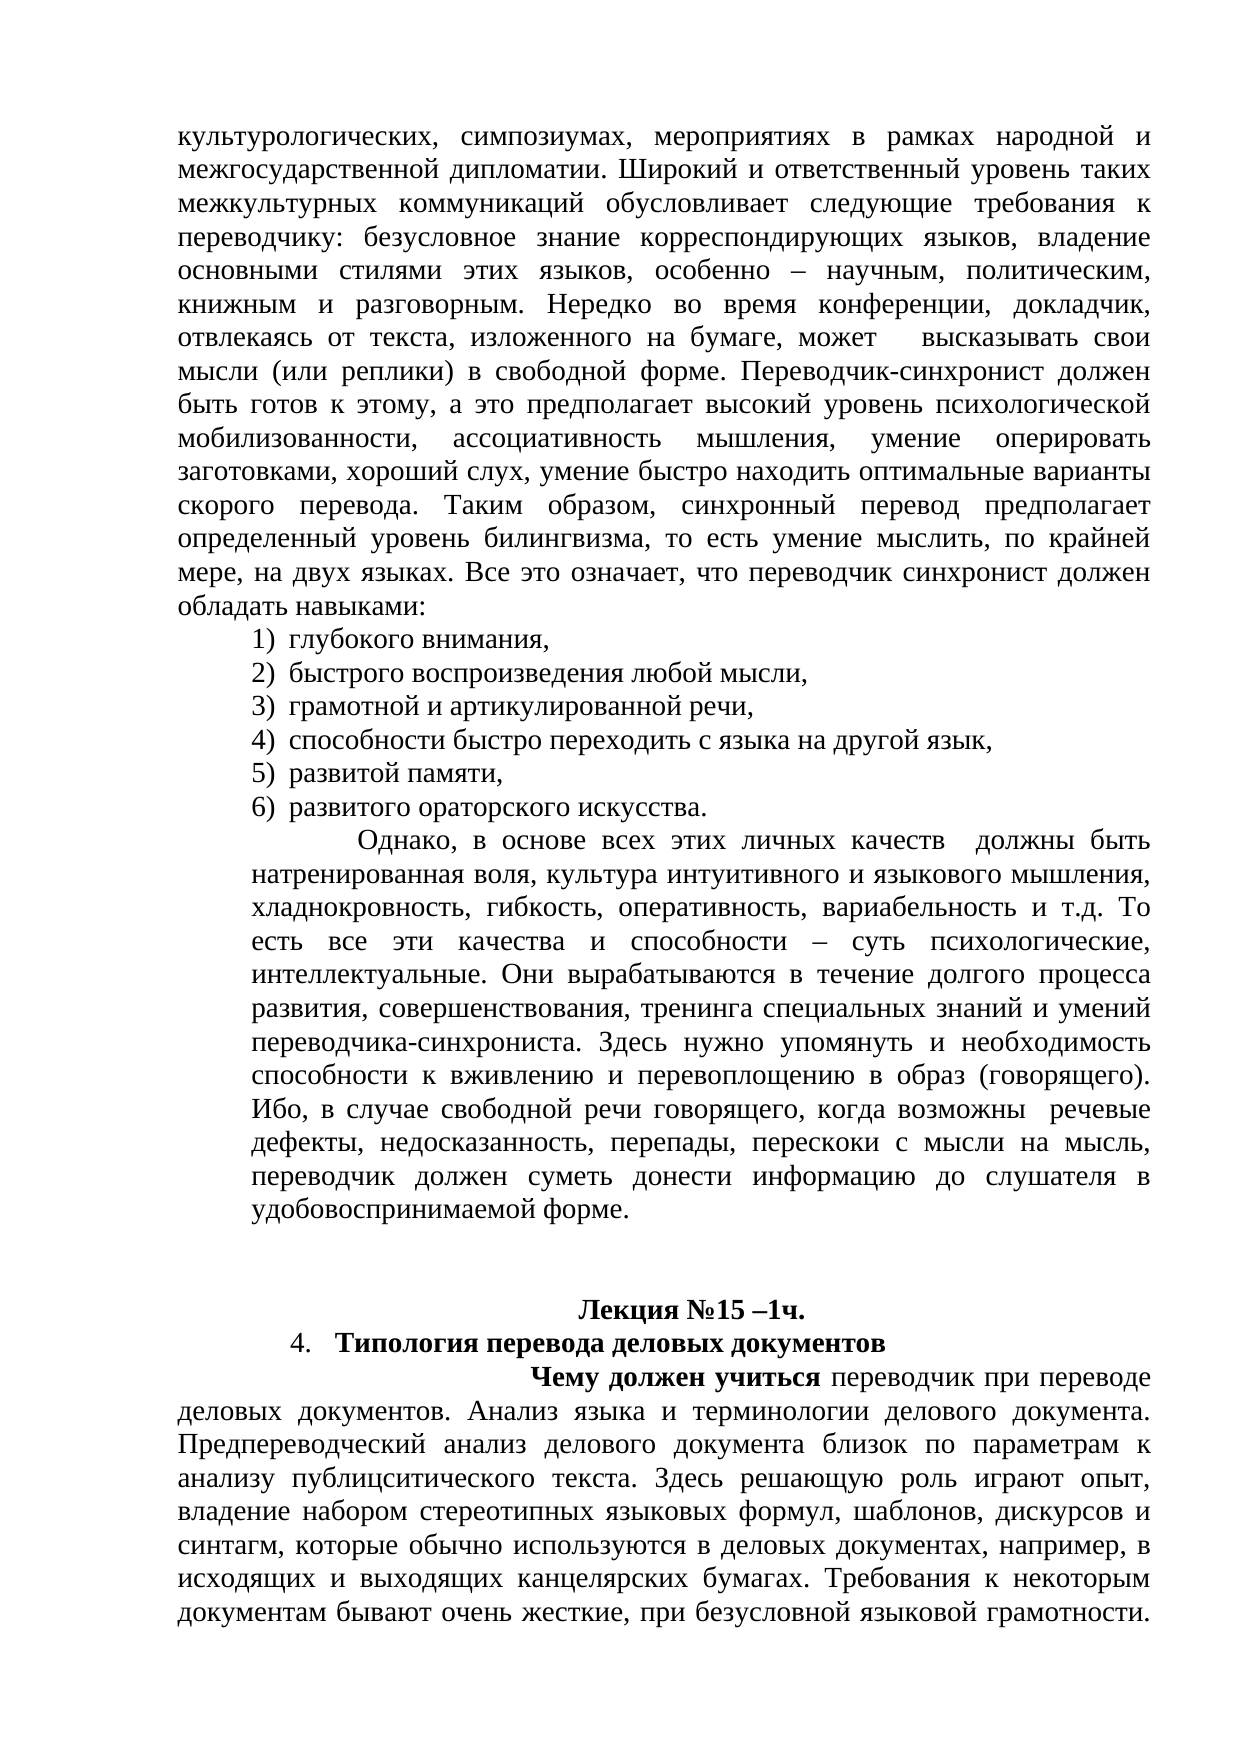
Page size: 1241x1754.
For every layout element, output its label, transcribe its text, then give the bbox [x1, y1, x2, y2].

list глубокого внимания, [251, 621, 1152, 655]
list развитого ораторского искусства. [251, 789, 1152, 822]
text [177, 1359, 1152, 1627]
list Типология перевода деловых документов [290, 1326, 1152, 1359]
list грамотной и артикулированной речи, [251, 688, 1152, 722]
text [177, 118, 1152, 621]
list быстрого воспроизведения любой мысли, [251, 655, 1152, 688]
text Лекция №15 –1ч. [177, 1292, 1152, 1326]
list способности быстро переходить с языка на другой язык, [251, 722, 1152, 755]
text Однако, в основе всех этих личных качеств должны быть натренированная воля, культура интуитивного и языкового мышления, хладнокровность, гибкость, оперативность, вариабельность и т.д. То есть все эти качества и способности – суть психологические, интеллектуальные. Они вырабатываются в течение долгого процесса развития, совершенствования, тренинга специальных знаний и умений переводчика-синхрониста. Здесь нужно упомянуть и необходимость способности к вживлению и перевоплощению в образ (говорящего). Ибо, в случае свободной речи говорящего, когда возможны речевые дефекты, недосказанность, перепады, перескоки с мысли на мысль, переводчик должен суметь донести информацию до слушателя в удобовоспринимаемой форме. [251, 822, 1152, 1225]
list развитой памяти, [251, 755, 1152, 789]
